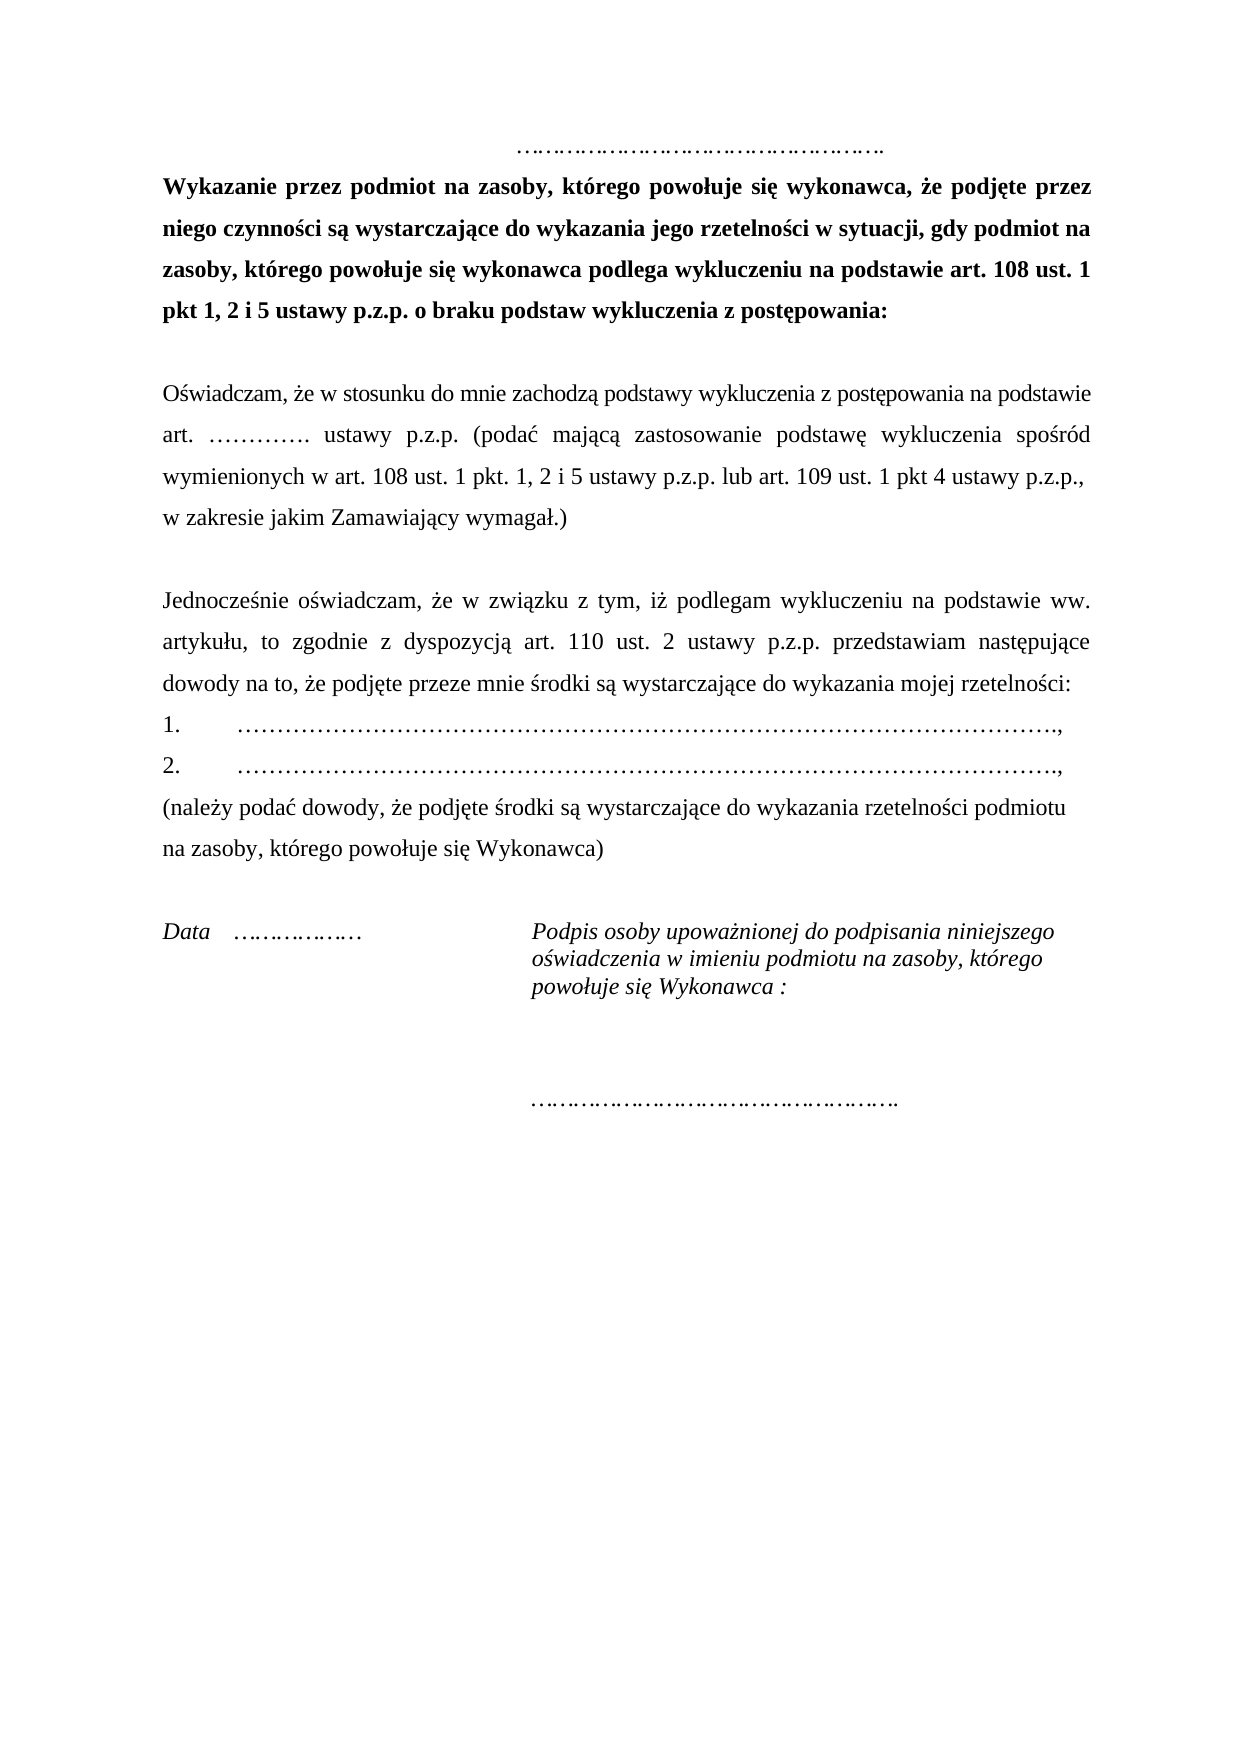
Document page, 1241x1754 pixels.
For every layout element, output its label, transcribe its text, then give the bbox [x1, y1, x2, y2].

text ……………………………………………. [531, 1084, 1092, 1112]
text ……………………………………………. [517, 131, 1092, 159]
text 1. …………………………………………………………………………………………., [162, 710, 1092, 738]
text Oświadczam, że w stosunku do mnie zachodzą podstawy wykluczenia z postępowania na podstawie art. …………. ustawy p.z.p. (podać mającą zastosowanie podstawę wykluczenia spośród wymienionych w art. 108 ust. 1 pkt. 1, 2 i 5 ustawy p.z.p. lub art. 109 ust. 1 pkt 4 ustawy p.z.p., w zakresie jakim Zamawiający wymagał.) [162, 379, 1092, 531]
text (należy podać dowody, że podjęte środki są wystarczające do wykazania rzetelności podmiotu na zasoby, którego powołuje się Wykonawca) [162, 793, 1092, 862]
text 2. …………………………………………………………………………………………., [162, 751, 1092, 779]
text Jednocześnie oświadczam, że w związku z tym, iż podlegam wykluczeniu na podstawie ww. artykułu, to zgodnie z dyspozycją art. 110 ust. 2 ustawy p.z.p. przedstawiam następujące dowody na to, że podjęte przeze mnie środki są wystarczające do wykazania mojej rzetelności: [162, 586, 1092, 696]
text Wykazanie przez podmiot na zasoby, którego powołuje się wykonawca, że podjęte przez niego czynności są wystarczające do wykazania jego rzetelności w sytuacji, gdy podmiot na zasoby, którego powołuje się wykonawca podlega wykluczeniu na podstawie art. 108 ust. 1 pkt 1, 2 i 5 ustawy p.z.p. o braku podstaw wykluczenia z postępowania: [162, 172, 1092, 324]
text Data ……………… Podpis osoby upoważnionej do podpisania niniejszego oświadczenia w imieniu podmiotu na zasoby, którego powołuje się Wykonawca : [162, 917, 1092, 999]
